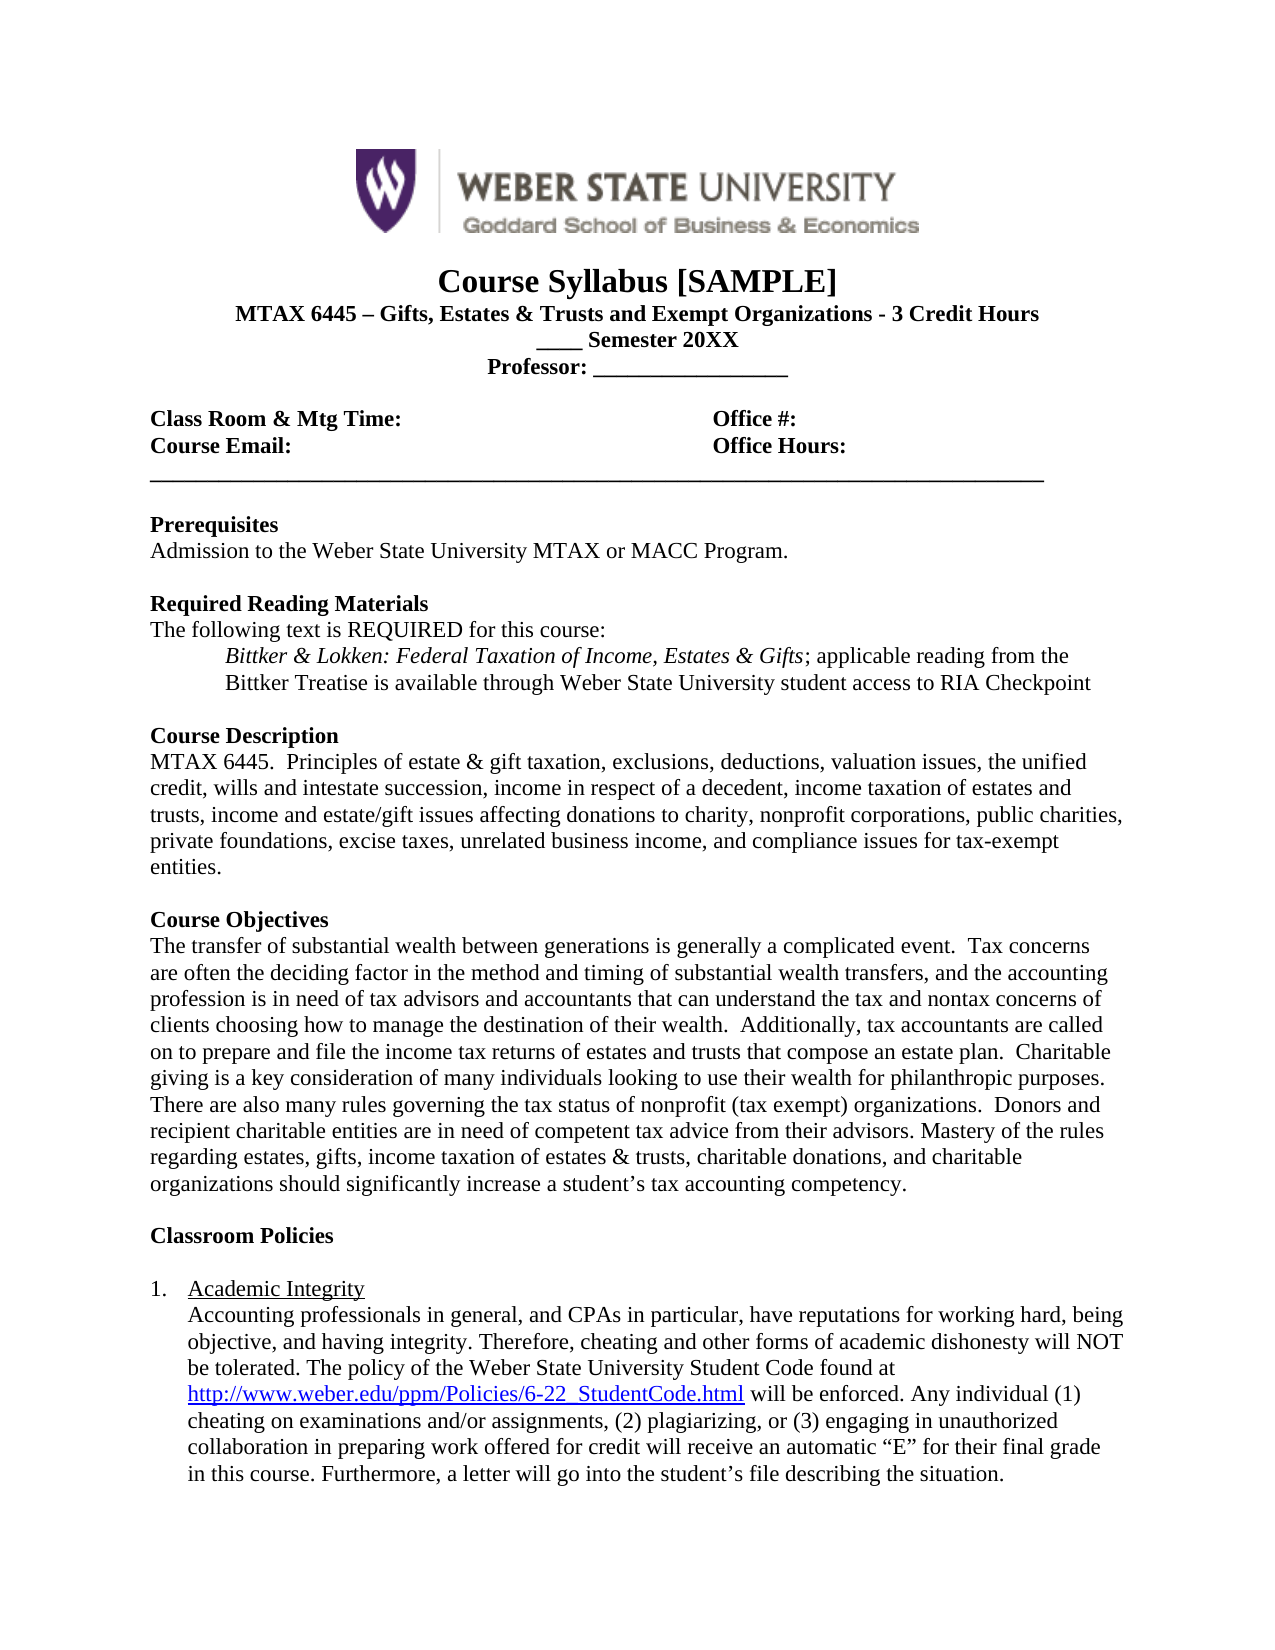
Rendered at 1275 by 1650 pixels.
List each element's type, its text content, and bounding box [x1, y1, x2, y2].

text Course Syllabus [SAMPLE] [150, 262, 1125, 300]
list Academic Integrity Accounting professionals in general, and CPAs in particular, have reputations for working hard, being objective, and having integrity. Therefore, cheating and other forms of academic dishonesty will NOT be tolerated. The policy of the Weber State University Student Code found at http://www.weber.edu/ppm/Policies/6-22_StudentCode.html will be enforced. Any individual (1) cheating on examinations and/or assignments, (2) plagiarizing, or (3) engaging in unauthorized collaboration in preparing work offered for credit will receive an automatic “E” for their final grade in this course. Furthermore, a letter will go into the student’s file describing the situation. [150, 1275, 1125, 1486]
text MTAX 6445. Principles of estate & gift taxation, exclusions, deductions, valuation issues, the unified credit, wills and intestate succession, income in respect of a decedent, income taxation of estates and trusts, income and estate/gift issues affecting donations to charity, nonprofit corporations, public charities, private foundations, excise taxes, unrelated business income, and compliance issues for tax-exempt entities. [150, 748, 1125, 880]
text Bittker & Lokken: Federal Taxation of Income, Estates & Gifts; applicable reading from the Bittker Treatise is available through student access to RIA Checkpoint [225, 643, 1125, 695]
text Course Objectives [150, 906, 1125, 932]
text Office Hours: [712, 432, 1125, 458]
text Course Description [150, 722, 1125, 748]
text Prerequisites [150, 511, 1125, 537]
text Classroom Policies [150, 1222, 1125, 1249]
text MTAX 6445 – Gifts, Estates & Trusts and Exempt Organizations - 3 Credit Hours [150, 300, 1125, 326]
text ____ Semester 20XX [150, 326, 1125, 353]
text ______________________________________________________________________________ [150, 458, 1125, 484]
text Professor: _________________ [150, 353, 1125, 379]
text Course Email: [150, 432, 637, 458]
text Admission to the Weber State University MTAX or MACC Program. [150, 537, 1125, 563]
text The following text is REQUIRED for this course: [150, 616, 1125, 643]
text Required Reading Materials [150, 590, 1125, 616]
text Class Room & Mtg Time: [150, 405, 637, 432]
text Office #: [712, 405, 1125, 432]
picture [356, 149, 919, 233]
text The transfer of substantial wealth between generations is generally a complicated event. Tax concerns are often the deciding factor in the method and timing of substantial wealth transfers, and the accounting profession is in need of tax advisors and accountants that can understand the tax and nontax concerns of clients choosing how to manage the destination of their wealth. Additionally, tax accountants are called on to prepare and file the income tax returns of estates and trusts that compose an estate plan. Charitable giving is a key consideration of many individuals looking to use their wealth for philanthropic purposes. There are also many rules governing the tax status of nonprofit (tax exempt) organizations. Donors and recipient charitable entities are in need of competent tax advice from their advisors. Mastery of the rules regarding estates, gifts, income taxation of estates & trusts, charitable donations, and charitable organizations should significantly increase a student’s tax accounting competency. [150, 932, 1125, 1196]
